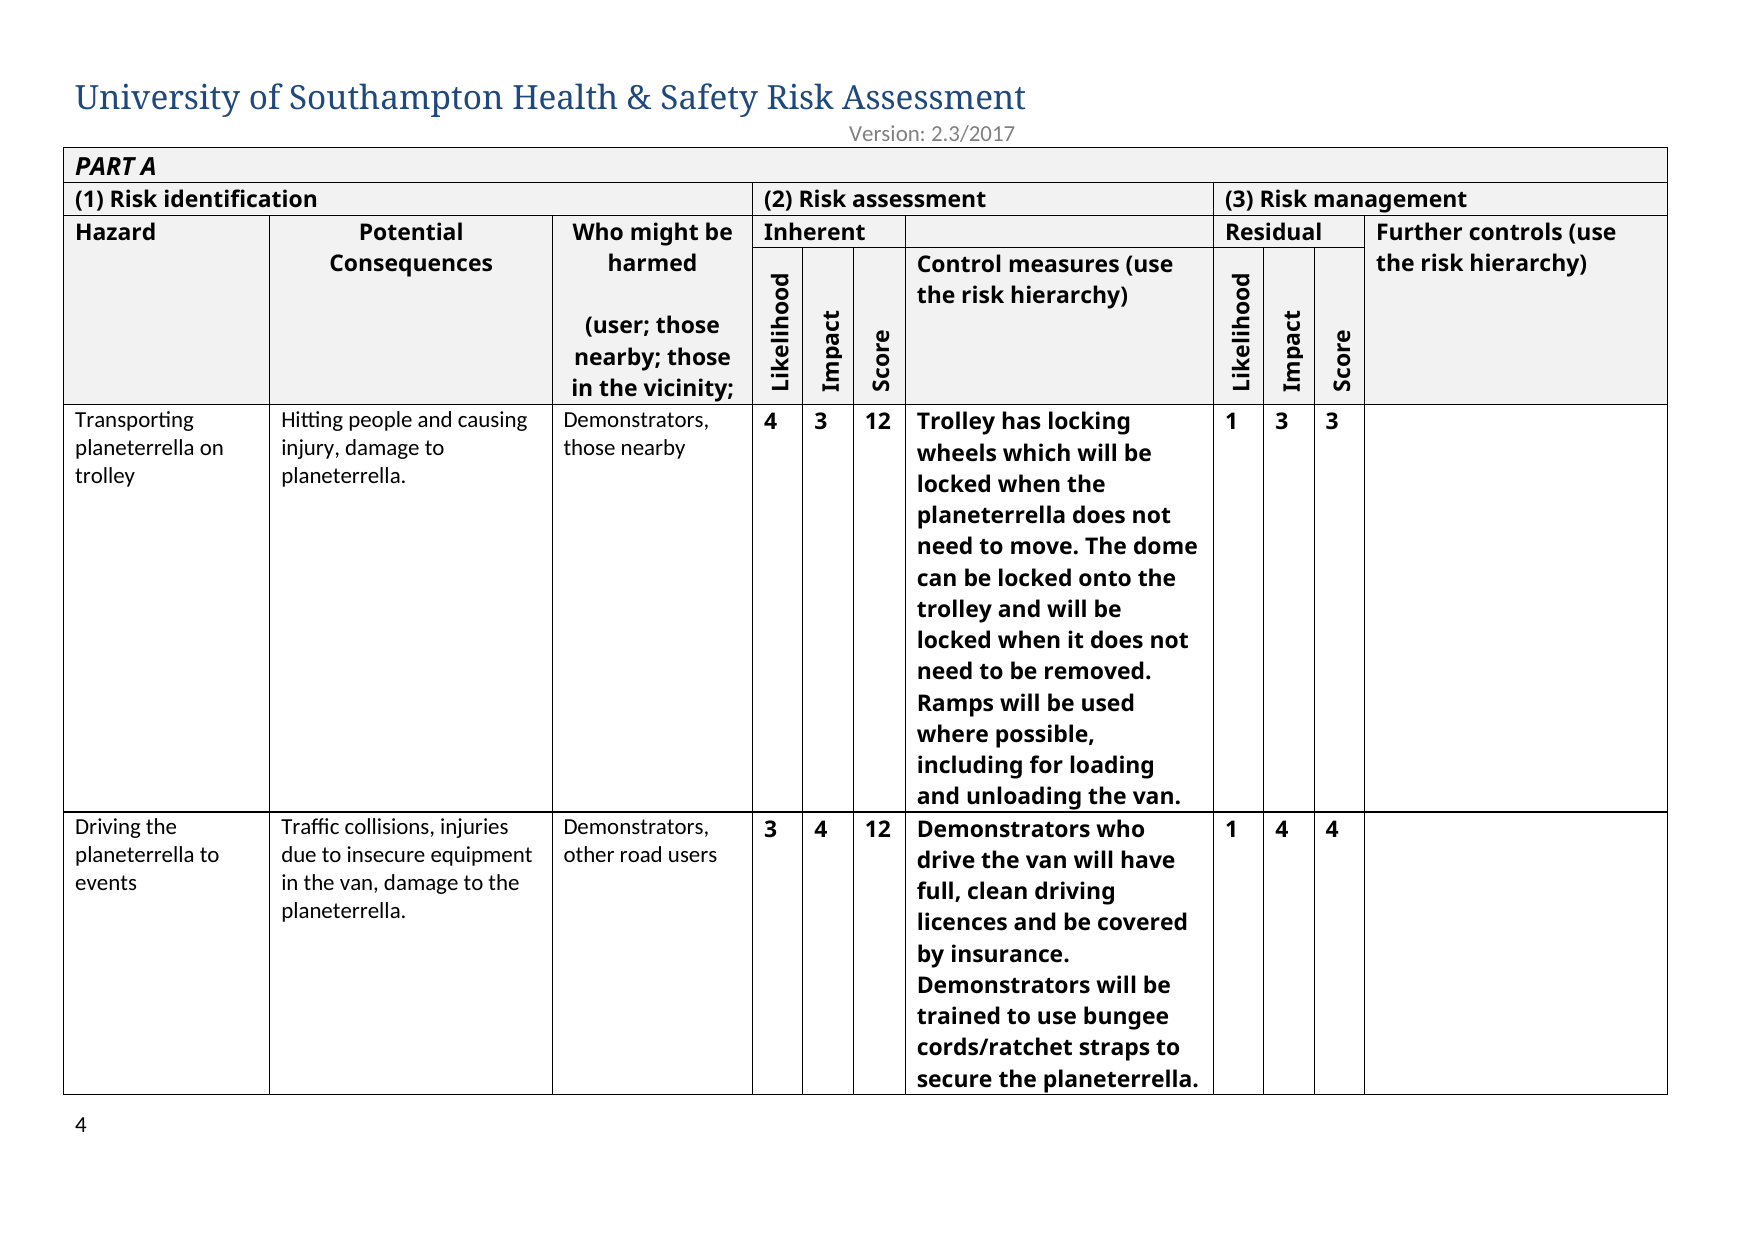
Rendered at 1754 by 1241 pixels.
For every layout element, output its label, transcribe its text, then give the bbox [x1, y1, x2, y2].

table_cell 4 [1315, 813, 1364, 1094]
table_cell Score [1315, 248, 1364, 404]
table_cell Further controls (use the risk hierarchy) [1365, 216, 1667, 404]
table_cell (1) Risk identification [64, 183, 752, 214]
table_cell Demonstrators who drive the van will have full, clean driving licences and be covered by insurance. Demonstrators will be trained to use bungee cords/ratchet straps to secure the planeterrella. [906, 813, 1213, 1094]
table_cell [906, 216, 1213, 247]
table_cell 4 [753, 405, 802, 811]
table_cell Trolley has locking wheels which will be locked when the planeterrella does not need to move. The dome can be locked onto the trolley and will be locked when it does not need to be removed. Ramps will be used where possible, including for loading and unloading the van. [906, 405, 1213, 811]
table_cell 1 [1214, 813, 1263, 1094]
table_cell (2) Risk assessment [753, 183, 1213, 214]
table_cell Control measures (use the risk hierarchy) [906, 248, 1213, 404]
table_cell Traffic collisions, injuries due to insecure equipment in the van, damage to the planeterrella. [270, 813, 552, 1094]
table_cell Likelihood [753, 248, 802, 404]
table_cell Residual [1214, 216, 1364, 247]
table_cell Impact [1264, 248, 1314, 404]
table_header PART A [64, 148, 1667, 182]
table_cell Likelihood [1214, 248, 1263, 404]
table_cell Transporting planeterrella on trolley [64, 405, 269, 811]
table_cell Score [854, 248, 905, 404]
table_cell 4 [803, 813, 853, 1094]
table_cell 3 [1264, 405, 1314, 811]
table_cell 1 [1214, 405, 1263, 811]
table_cell [1365, 813, 1667, 1094]
table_cell Impact [803, 248, 853, 404]
table_cell (3) Risk management [1214, 183, 1667, 214]
table_cell Potential Consequences [270, 216, 552, 404]
table_cell Demonstrators, other road users [553, 813, 752, 1094]
table_cell [1365, 405, 1667, 811]
table_cell Hitting people and causing injury, damage to planeterrella. [270, 405, 552, 811]
table_cell 3 [803, 405, 853, 811]
table_cell 3 [753, 813, 802, 1094]
table_cell 12 [854, 813, 905, 1094]
table_cell 4 [1264, 813, 1314, 1094]
table_cell Who might be harmed (user; those nearby; those in the vicinity; members of the public) [553, 216, 752, 404]
table_cell Hazard [64, 216, 269, 404]
table_cell 3 [1315, 405, 1364, 811]
table_cell Driving the planeterrella to events [64, 813, 269, 1094]
table_cell 12 [854, 405, 905, 811]
table_cell Demonstrators, those nearby [553, 405, 752, 811]
table_cell Inherent [753, 216, 905, 247]
